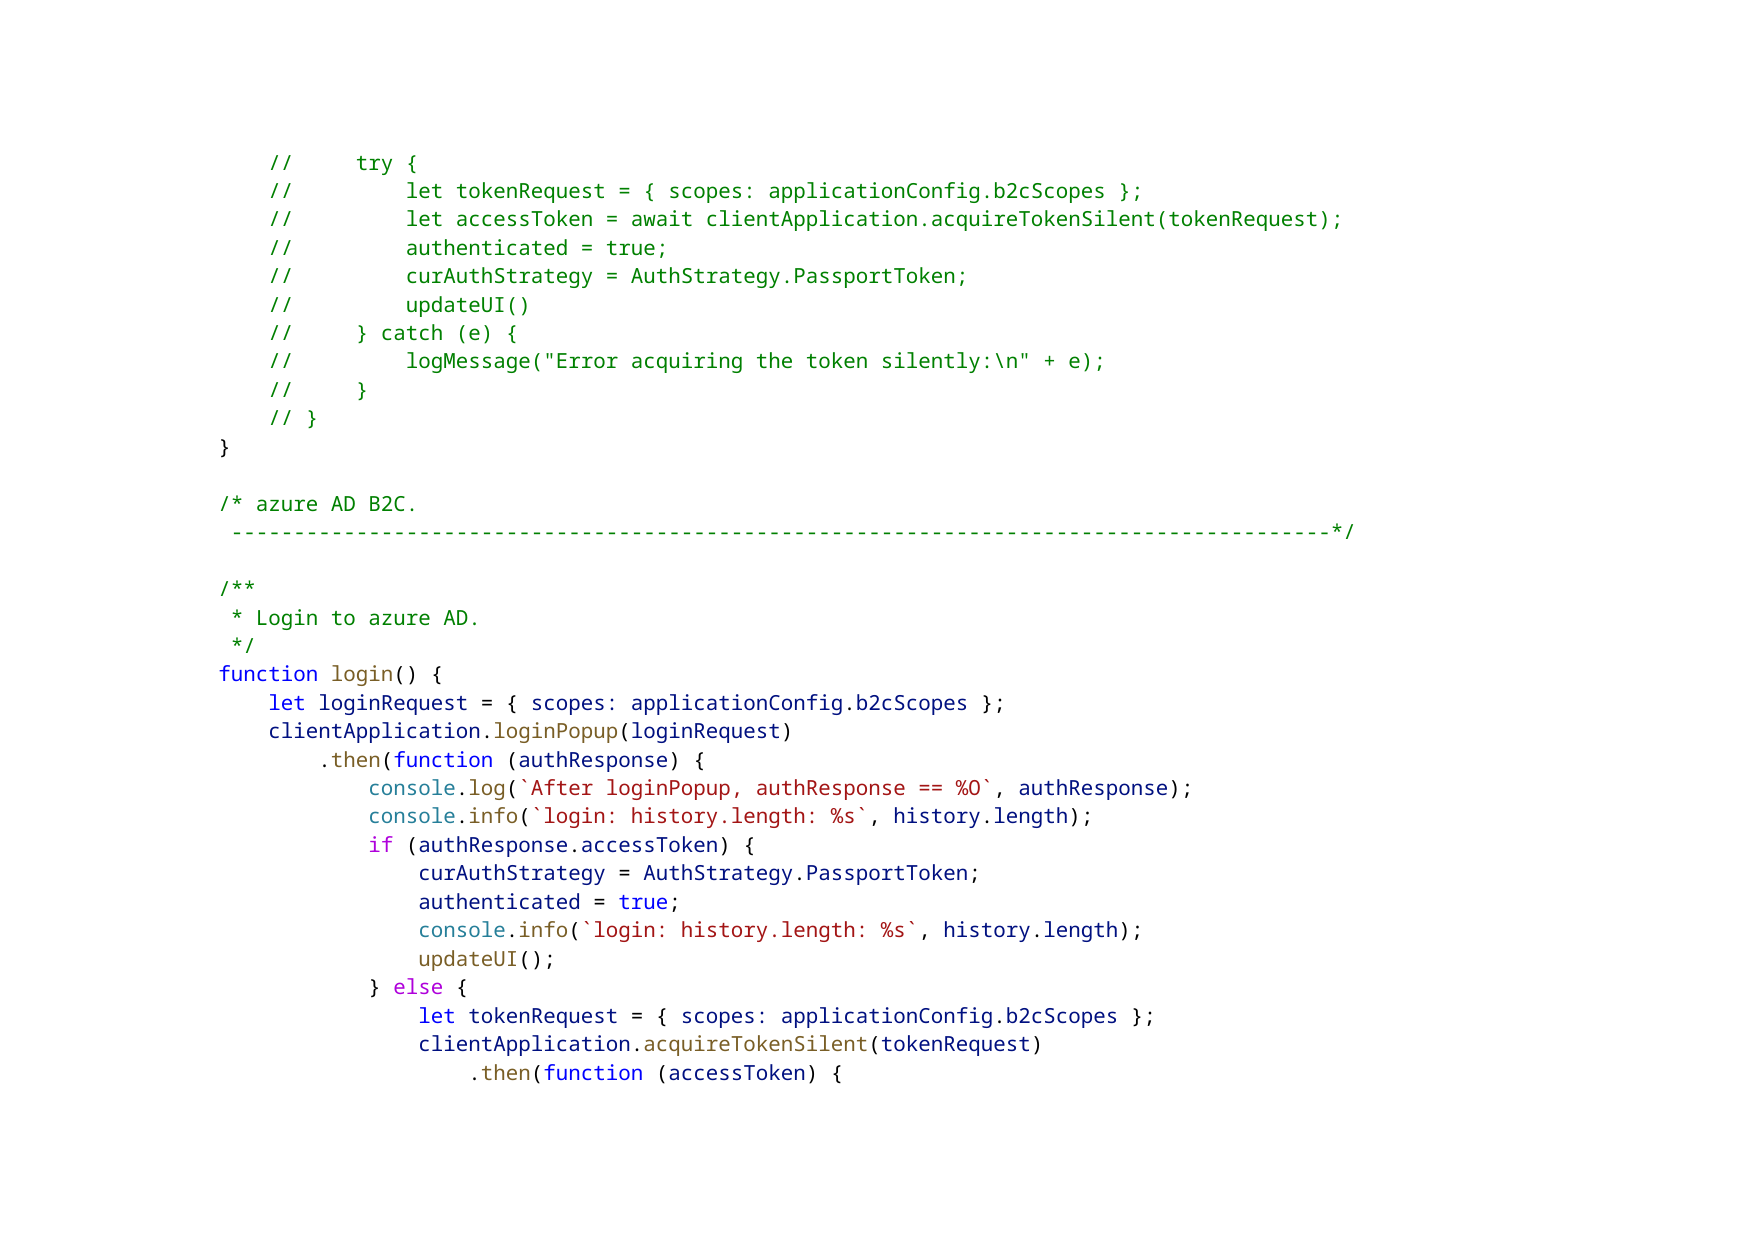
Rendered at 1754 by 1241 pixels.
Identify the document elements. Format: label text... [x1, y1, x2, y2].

text // } catch (e) { [118, 318, 1606, 347]
text clientApplication.acquireTokenSilent(tokenRequest) [118, 1029, 1606, 1058]
text console.log(`After loginPopup, authResponse == %O`, authResponse); [118, 773, 1606, 802]
text authenticated = true; [118, 887, 1606, 915]
text } [118, 432, 1606, 460]
text updateUI(); [118, 944, 1606, 972]
text } else { [118, 972, 1606, 1001]
text // } [118, 375, 1606, 403]
text // updateUI() [118, 290, 1606, 318]
text // } [118, 403, 1606, 432]
text clientApplication.loginPopup(loginRequest) [118, 716, 1606, 745]
text // try { [118, 148, 1606, 176]
text let loginRequest = { scopes: applicationConfig.b2cScopes }; [118, 688, 1606, 716]
text .then(function (authResponse) { [118, 745, 1606, 773]
text .then(function (accessToken) { [118, 1058, 1606, 1086]
text */ [118, 631, 1606, 659]
text * Login to azure AD. [118, 603, 1606, 631]
text if (authResponse.accessToken) { [118, 830, 1606, 858]
text // curAuthStrategy = AuthStrategy.PassportToken; [118, 261, 1606, 290]
text // logMessage("Error acquiring the token silently:\n" + e); [118, 347, 1606, 375]
text ----------------------------------------------------------------------------------------*/ [118, 517, 1606, 546]
text // authenticated = true; [118, 233, 1606, 261]
text // let accessToken = await clientApplication.acquireTokenSilent(tokenRequest); [118, 204, 1606, 233]
text /* azure AD B2C. [118, 489, 1606, 517]
text // let tokenRequest = { scopes: applicationConfig.b2cScopes }; [118, 176, 1606, 204]
text curAuthStrategy = AuthStrategy.PassportToken; [118, 858, 1606, 887]
text /** [118, 574, 1606, 603]
text console.info(`login: history.length: %s`, history.length); [118, 915, 1606, 944]
text console.info(`login: history.length: %s`, history.length); [118, 802, 1606, 830]
text function login() { [118, 659, 1606, 688]
text let tokenRequest = { scopes: applicationConfig.b2cScopes }; [118, 1001, 1606, 1029]
